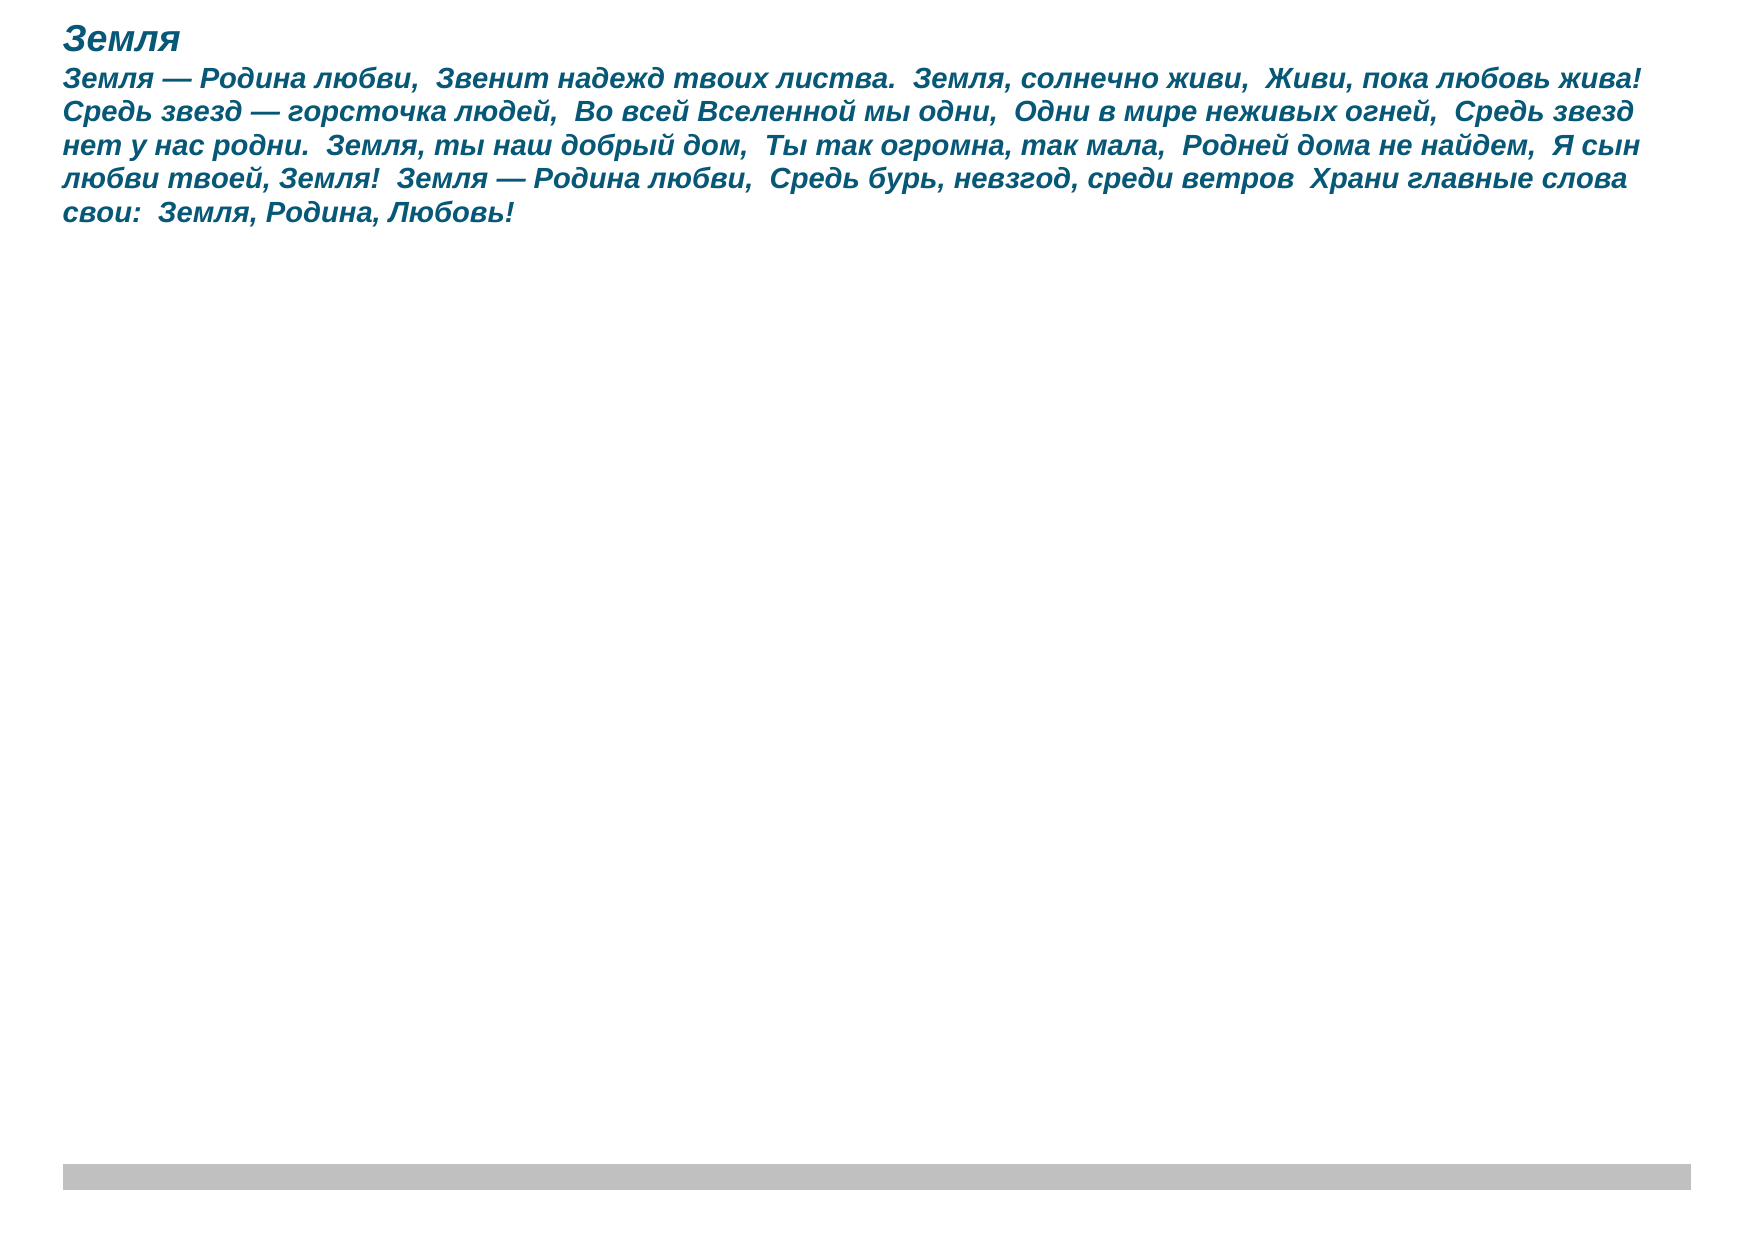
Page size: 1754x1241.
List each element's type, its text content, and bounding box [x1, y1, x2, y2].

subtitle Земля [62, 17, 1691, 60]
text Земля — Родина любви, [62, 61, 1691, 228]
